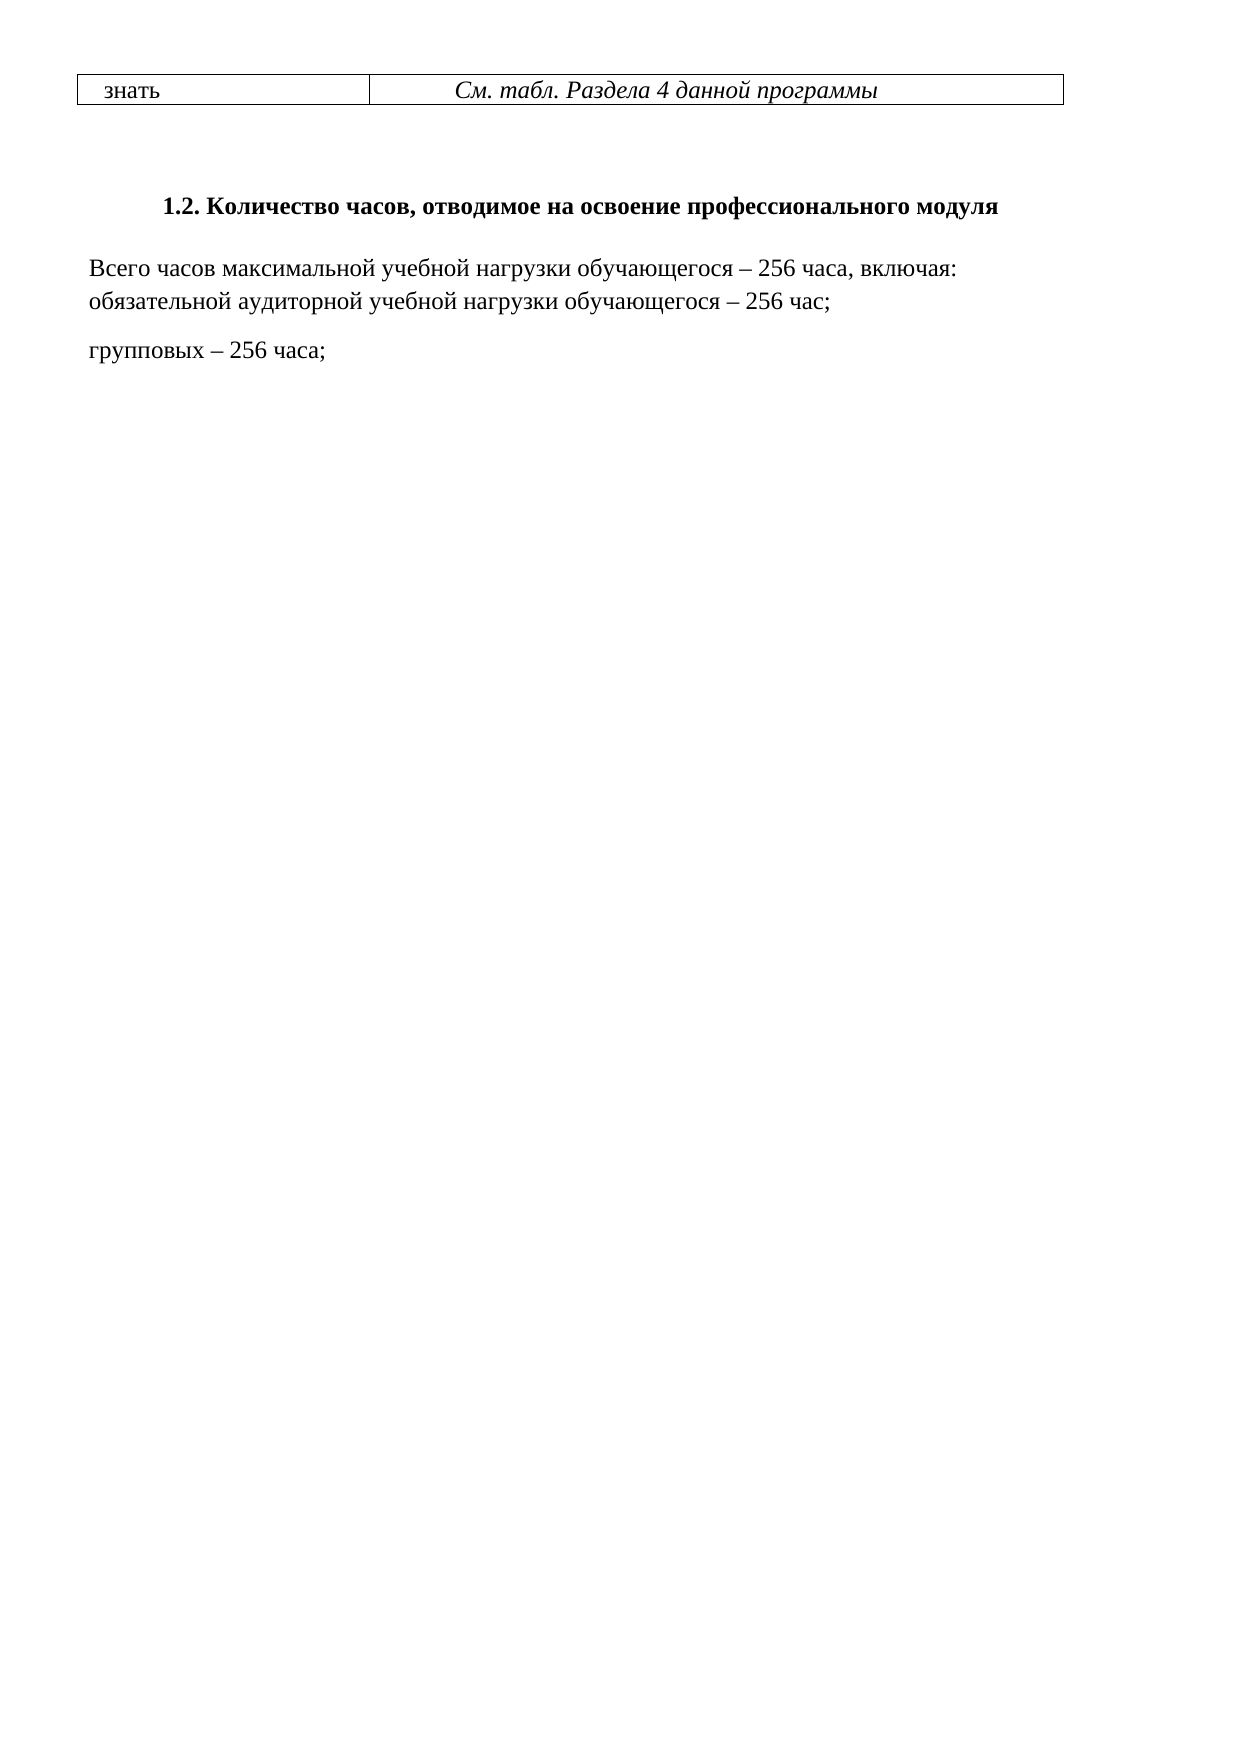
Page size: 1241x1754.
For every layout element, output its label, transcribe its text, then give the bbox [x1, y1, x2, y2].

text обязательной аудиторной учебной нагрузки обучающегося – 256 час; [89, 286, 1152, 314]
text групповых – 256 часа; [89, 335, 1152, 364]
table_cell знать [78, 75, 369, 104]
text 1.2. Количество часов, отводимое на освоение профессионального модуля [89, 191, 1152, 220]
text Всего часов максимальной учебной нагрузки обучающегося – 256 часа, включая: [89, 253, 1152, 281]
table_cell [370, 75, 1063, 104]
